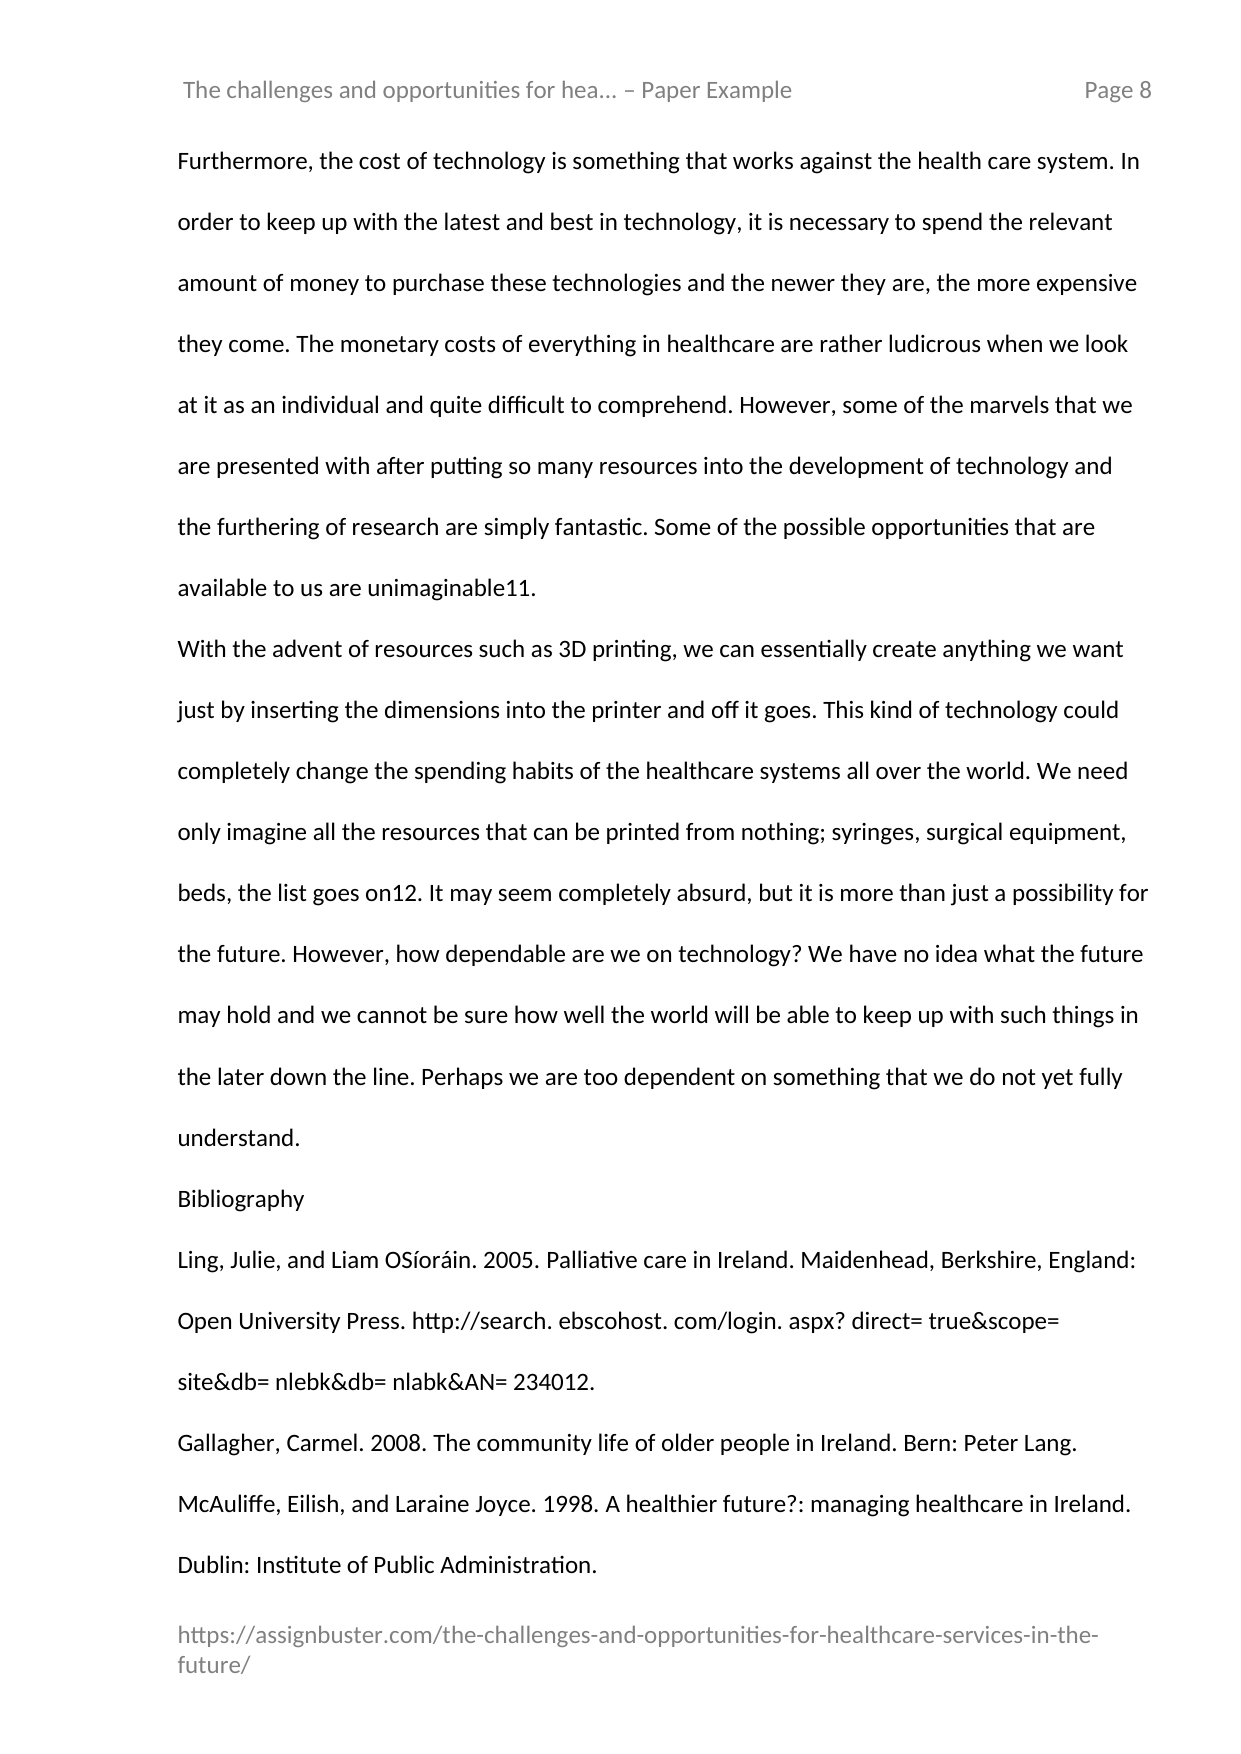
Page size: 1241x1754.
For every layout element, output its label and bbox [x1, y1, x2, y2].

text [177, 145, 1152, 1579]
